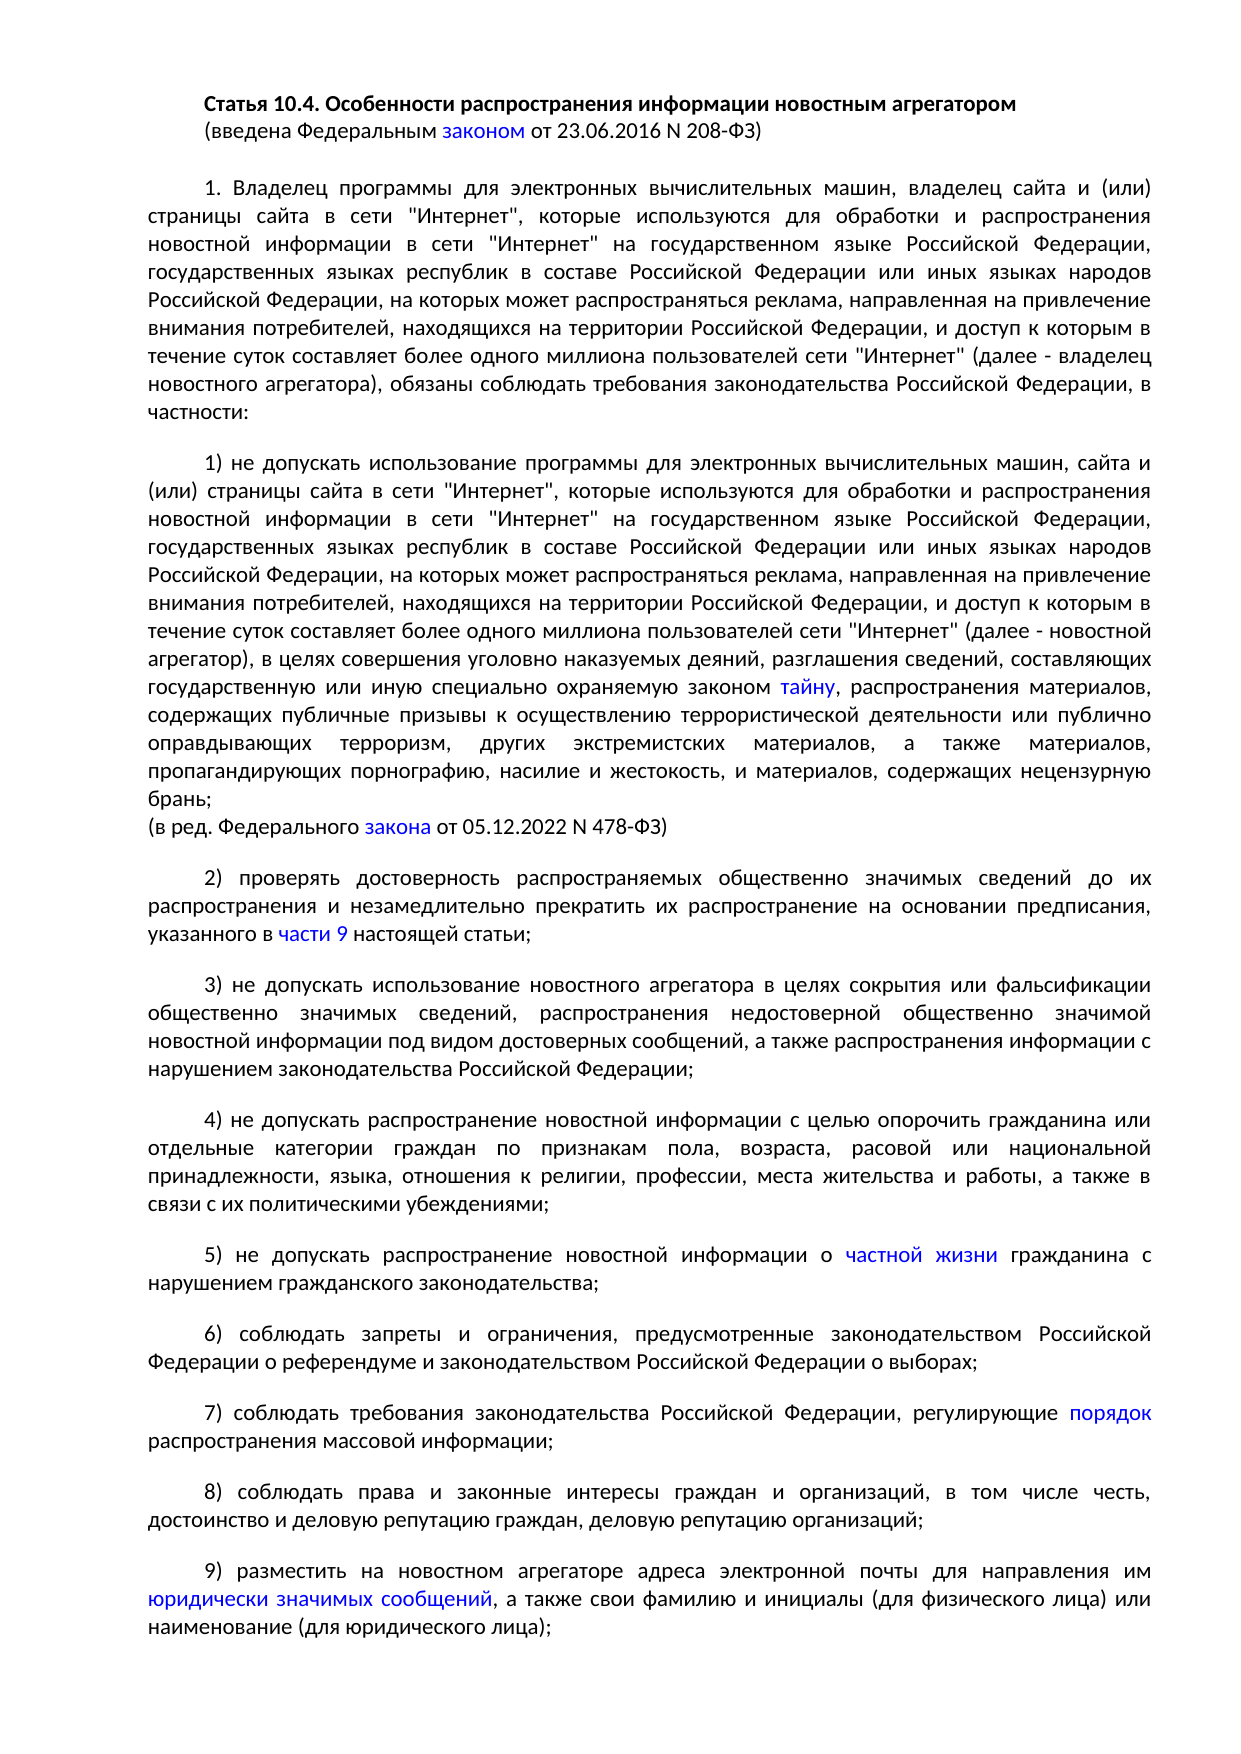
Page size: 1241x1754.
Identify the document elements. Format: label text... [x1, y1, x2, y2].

text 3) не допускать использование новостного агрегатора в целях сокрытия или фальсификации общественно значимых сведений, распространения недостоверной общественно значимой новостной информации под видом достоверных сообщений, а также распространения информации с нарушением законодательства Российской Федерации; [148, 970, 1152, 1082]
text 4) не допускать распространение новостной информации с целью опорочить гражданина или отдельные категории граждан по признакам пола, возраста, расовой или национальной принадлежности, языка, отношения к религии, профессии, места жительства и работы, а также в связи с их политическими убеждениями; [148, 1105, 1152, 1217]
title Статья 10.4. Особенности распространения информации новостным агрегатором [148, 89, 1152, 117]
text 8) соблюдать права и законные интересы граждан и организаций, в том числе честь, достоинство и деловую репутацию граждан, деловую репутацию организаций; [148, 1477, 1152, 1533]
text 6) соблюдать запреты и ограничения, предусмотренные законодательством Российской Федерации о референдуме и законодательством Российской Федерации о выборах; [148, 1319, 1152, 1375]
text 1. Владелец программы для электронных вычислительных машин, владелец сайта и (или) страницы сайта в сети "Интернет", которые используются для обработки и распространения новостной информации в сети "Интернет" на государственном языке Российской Федерации, государственных языках республик в составе Российской Федерации или иных языках народов Российской Федерации, на которых может распространяться реклама, направленная на привлечение внимания потребителей, находящихся на территории Российской Федерации, и доступ к которым в течение суток составляет более одного миллиона пользователей сети "Интернет" (далее - владелец новостного агрегатора), обязаны соблюдать требования законодательства Российской Федерации, в частности: [148, 173, 1152, 425]
text 9) разместить на новостном агрегаторе адреса электронной почты для направления им юридически значимых сообщений, а также свои фамилию и инициалы (для физического лица) или наименование (для юридического лица); [148, 1556, 1152, 1640]
text 2) проверять достоверность распространяемых общественно значимых сведений до их распространения и незамедлительно прекратить их распространение на основании предписания, указанного в части 9 настоящей статьи; [148, 863, 1152, 947]
text 7) соблюдать требования законодательства Российской Федерации, регулирующие порядок распространения массовой информации; [148, 1398, 1152, 1454]
text 1) не допускать использование программы для электронных вычислительных машин, сайта и (или) страницы сайта в сети "Интернет", которые используются для обработки и распространения новостной информации в сети "Интернет" на государственном языке Российской Федерации, государственных языках республик в составе Российской Федерации или иных языках народов Российской Федерации, на которых может распространяться реклама, направленная на привлечение внимания потребителей, находящихся на территории Российской Федерации, и доступ к которым в течение суток составляет более одного миллиона пользователей сети "Интернет" (далее - новостной агрегатор), в целях совершения уголовно наказуемых деяний, разглашения сведений, составляющих государственную или иную специально охраняемую законом тайну, распространения материалов, содержащих публичные призывы к осуществлению террористической деятельности или публично оправдывающих терроризм, других экстремистских материалов, а также материалов, пропагандирующих порнографию, насилие и жестокость, и материалов, содержащих нецензурную брань; [148, 448, 1152, 812]
text (в ред. Федерального закона от 05.12.2022 N 478-ФЗ) [148, 812, 1152, 840]
text 5) не допускать распространение новостной информации о частной жизни гражданина с нарушением гражданского законодательства; [148, 1240, 1152, 1296]
text (введена Федеральным законом от 23.06.2016 N 208-ФЗ) [148, 117, 1152, 145]
